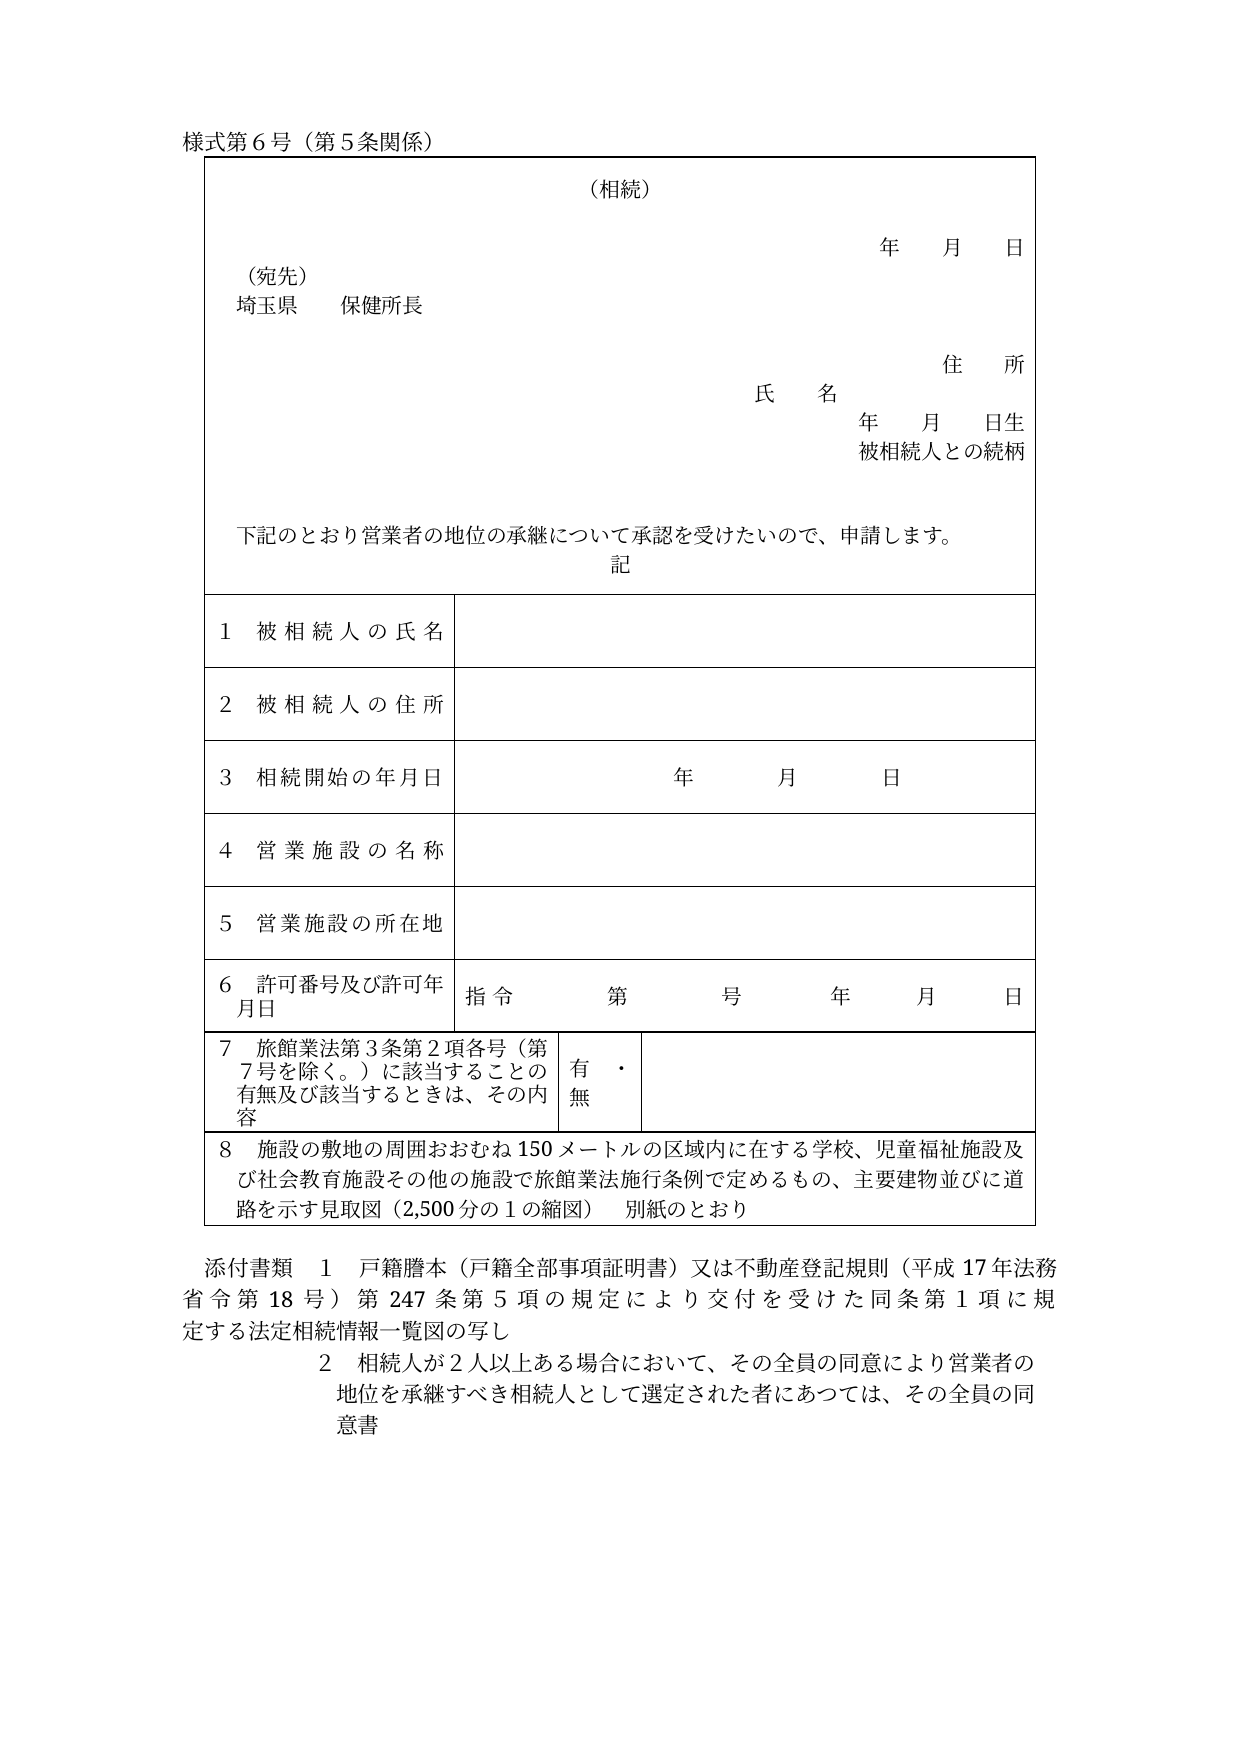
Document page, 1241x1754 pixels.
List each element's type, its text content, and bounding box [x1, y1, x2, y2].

table_cell ４ [205, 814, 246, 886]
table_cell 年 月 日 [455, 741, 1035, 813]
table_cell 指 令 第 号 年 月 日 [455, 960, 1035, 1031]
table_cell 相続開始の年月日 [246, 741, 454, 813]
table_cell ８ 施設の敷地の周囲おおむね150メートルの区域内に在する学校、児童福祉施設及び社会教育施設その他の施設で旅館業法施行条例で定めるもの、主要建物並びに道路を示す見取図（2,500分の１の縮図） 別紙のとおり [205, 1133, 1035, 1225]
table_cell ３ [205, 741, 246, 813]
table_header （相続）旅館業承継承認申請書 年 月 日 （宛先） 埼玉県 保健所長 住 所 氏 名 印 年 月 日生 被相続人との続柄 下記のとおり営業者の地位の承継について承認を受けたいので、申請します。 記 [205, 158, 1035, 594]
text ２ 相続人が２人以上ある場合において、その全員の同意により営業者の [314, 1346, 1058, 1377]
table_cell ２ [205, 668, 246, 740]
table_cell [455, 595, 1035, 667]
table_cell 有・無 [559, 1033, 641, 1131]
table_cell [642, 1033, 1035, 1131]
table_cell ６ 許可番号及び許可年月日 [205, 960, 454, 1031]
text 添付書類 １ 戸籍謄本（戸籍全部事項証明書）又は不動産登記規則（平成17年法務 省令第18号）第247条第５項の規定により交付を受けた同条第１項に規 定する法定相続情報一覧図の写し [183, 1251, 1058, 1346]
table_cell 営業施設の名称 [246, 814, 454, 886]
table_cell [455, 887, 1035, 958]
table_cell [455, 668, 1035, 740]
table_cell ７ 旅館業法第３条第２項各号（第７号を除く。）に該当することの有無及び該当するときは、その内容 [205, 1033, 558, 1131]
text 地位を承継すべき相続人として選定された者にあつては、その全員の同 [314, 1377, 1058, 1409]
table_cell [455, 814, 1035, 886]
text 様式第６号（第５条関係） [183, 125, 1058, 156]
table_cell １ [205, 595, 246, 667]
table_cell 営業施設の所在地 [246, 887, 454, 958]
table_cell 被相続人の住所 [246, 668, 454, 740]
table_cell 被相続人の氏名 [246, 595, 454, 667]
table_cell ５ [205, 887, 246, 958]
text 意書 [314, 1409, 1058, 1440]
